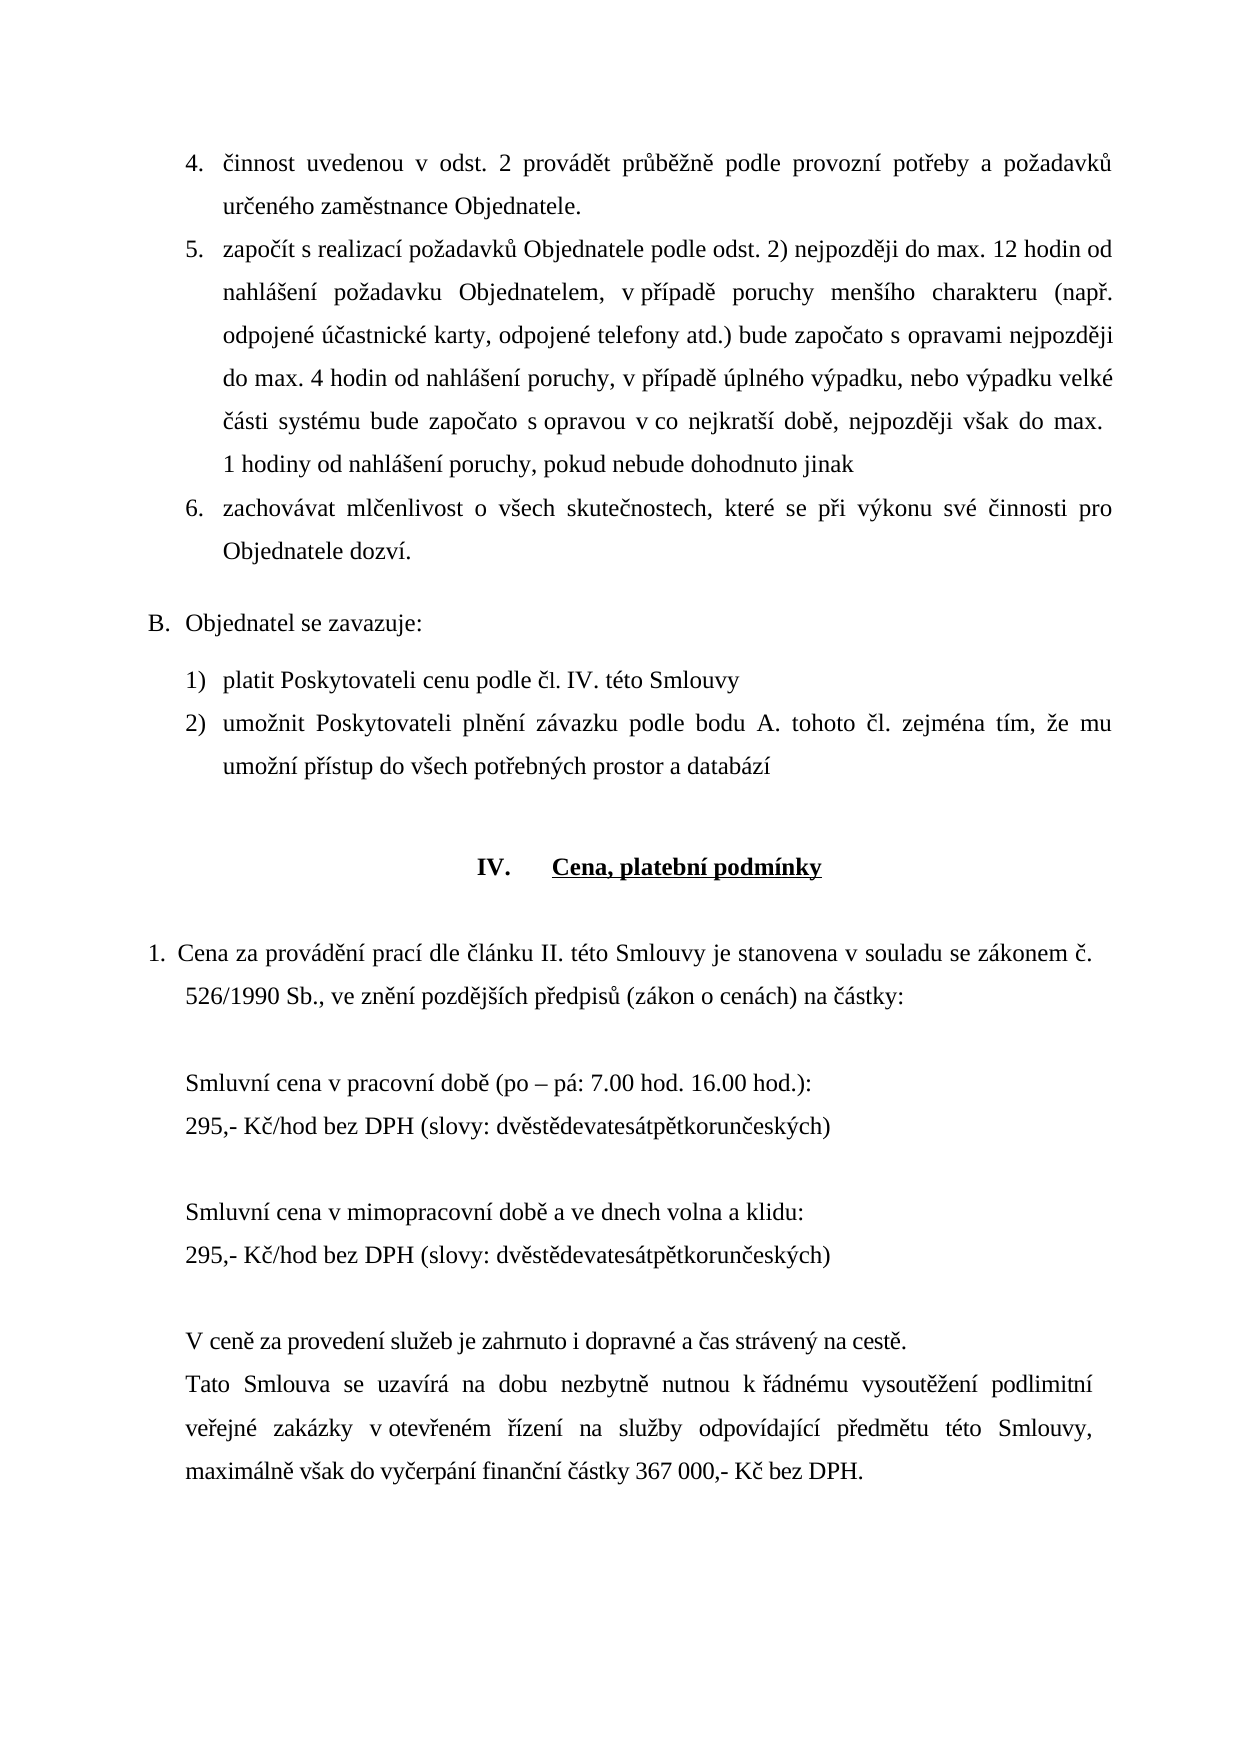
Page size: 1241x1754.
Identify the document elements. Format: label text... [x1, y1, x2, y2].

text Smluvní cena v pracovní době (po – pá: 7.00 hod. 16.00 hod.): [148, 1068, 1113, 1096]
list platit Poskytovateli cenu podle čl. IV. této Smlouvy [185, 665, 1113, 694]
text V ceně za provedení služeb je zahrnuto i dopravné a čas strávený na cestě. [185, 1326, 1093, 1355]
text 295,- Kč/hod bez DPH (slovy: dvěstědevatesátpětkorunčeských) [148, 1111, 1113, 1139]
list Objednatel se zavazuje: [148, 608, 1113, 636]
list umožnit Poskytovateli plnění závazku podle bodu A. tohoto čl. zejména tím, že mu umožní přístup do všech potřebných prostor a databází [185, 708, 1113, 780]
list Cena, platební podmínky [185, 852, 1113, 881]
list Cena za provádění prací dle článku II. této Smlouvy je stanovena v souladu se zákonem č. 526/1990 Sb., ve znění pozdějších předpisů (zákon o cenách) na částky: [148, 938, 1093, 1010]
text 295,- Kč/hod bez DPH (slovy: dvěstědevatesátpětkorunčeských) [148, 1240, 1113, 1269]
list započít s realizací požadavků Objednatele podle odst. 2) nejpozději do max. 12 hodin od nahlášení požadavku Objednatelem, v případě poruchy menšího charakteru (např. odpojené účastnické karty, odpojené telefony atd.) bude započato s opravami nejpozději do max. 4 hodin od nahlášení poruchy, v případě úplného výpadku, nebo výpadku velké části systému bude započato s opravou v co nejkratší době, nejpozději však do max. 1 hodiny od nahlášení poruchy, pokud nebude dohodnuto jinak [185, 234, 1113, 478]
list činnost uvedenou v odst. 2 provádět průběžně podle provozní potřeby a požadavků určeného zaměstnance Objednatele. [185, 148, 1113, 219]
list zachovávat mlčenlivost o všech skutečnostech, které se při výkonu své činnosti pro Objednatele dozví. [185, 493, 1113, 564]
text Tato Smlouva se uzavírá na dobu nezbytně nutnou k řádnému vysoutěžení podlimitní veřejné zakázky v otevřeném řízení na služby odpovídající předmětu této Smlouvy, maximálně však do vyčerpání finanční částky 367 000,- Kč bez DPH. [185, 1369, 1093, 1484]
text Smluvní cena v mimopracovní době a ve dnech volna a klidu: [148, 1197, 1113, 1226]
